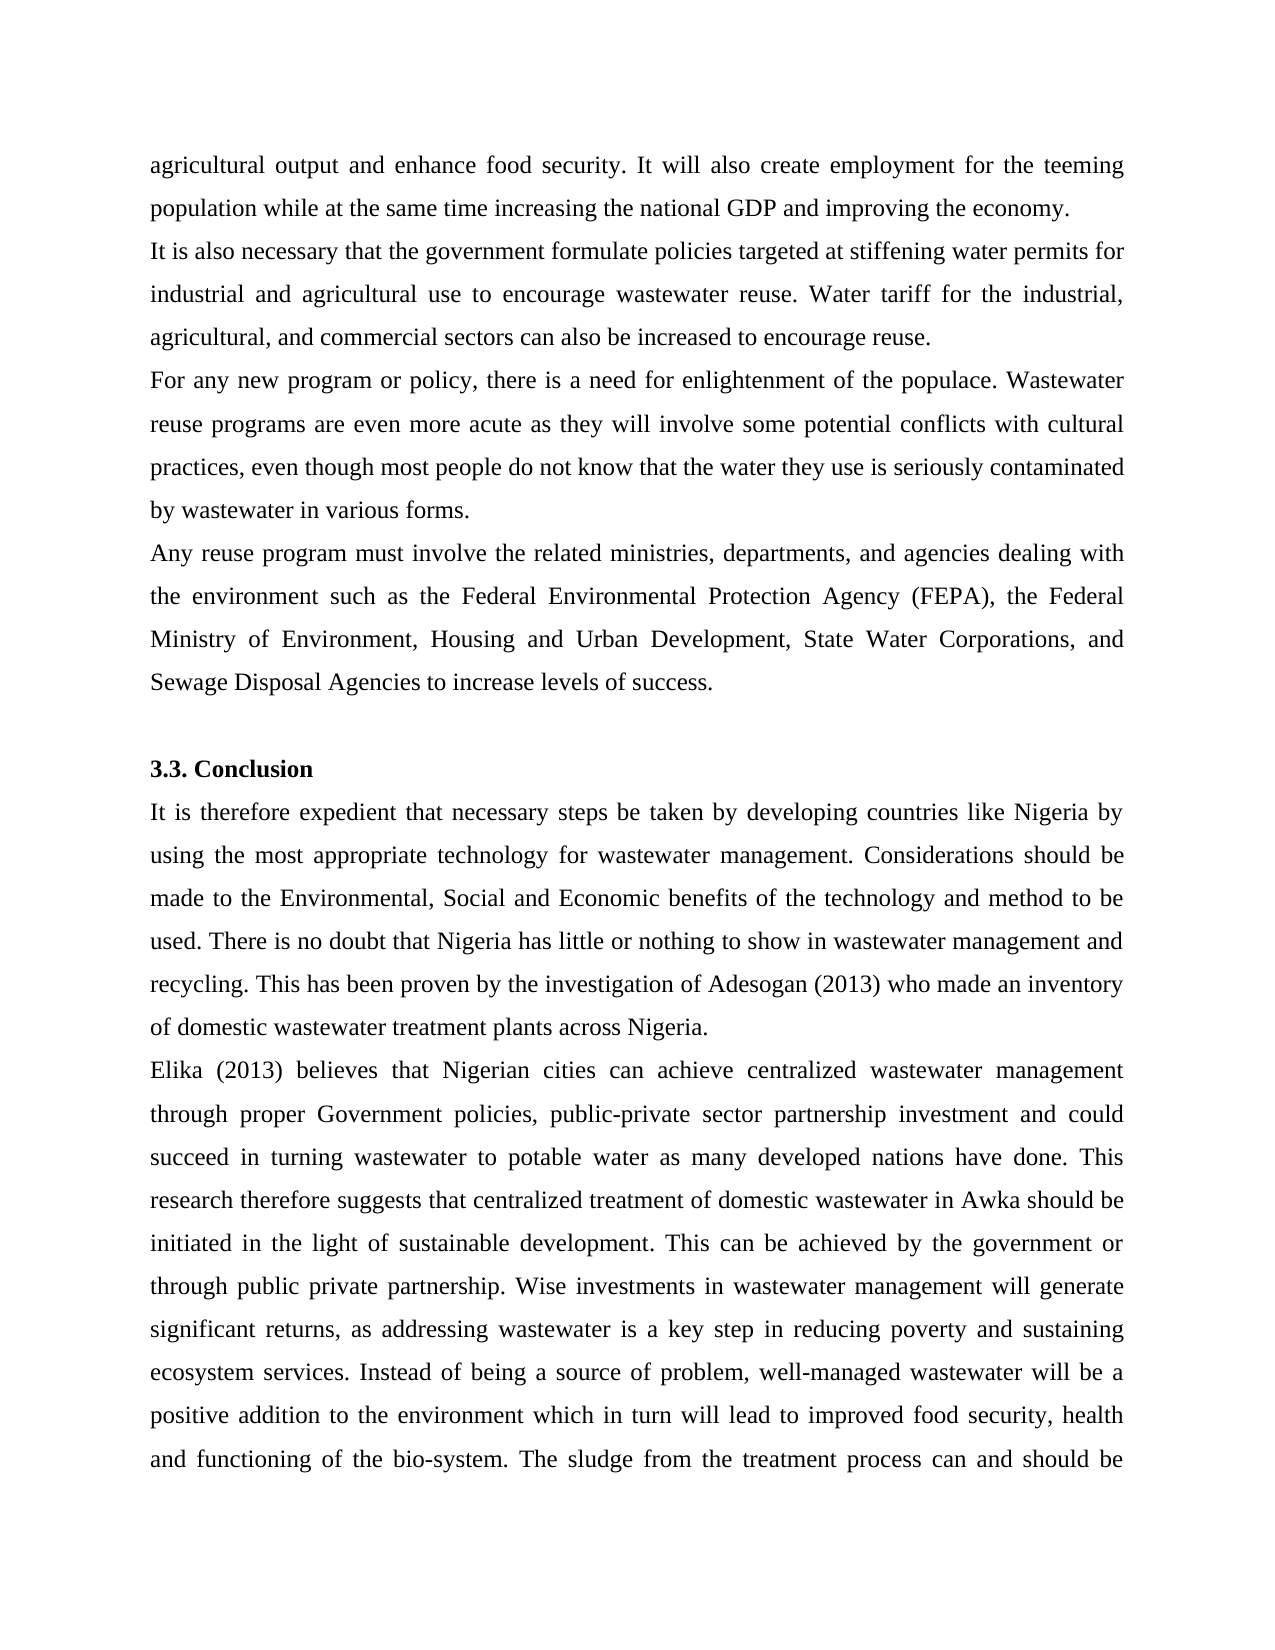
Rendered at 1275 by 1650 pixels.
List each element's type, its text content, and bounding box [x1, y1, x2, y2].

text It is also necessary that the government formulate policies targeted at stiffening water permits for industrial and agricultural use to encourage wastewater reuse. Water tariff for the industrial, agricultural, and commercial sectors can also be increased to encourage reuse. [150, 236, 1125, 351]
text It is therefore expedient that necessary steps be taken by developing countries like Nigeria by using the most appropriate technology for wastewater management. Considerations should be made to the Environmental, Social and Economic benefits of the technology and method to be used. There is no doubt that Nigeria has little or nothing to show in wastewater management and recycling. This has been proven by the investigation of Adesogan (2013) who made an inventory of domestic wastewater treatment plants across Nigeria. [150, 797, 1125, 1041]
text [150, 1056, 1125, 1472]
text Any reuse program must involve the related ministries, departments, and agencies dealing with the environment such as the Federal Environmental Protection Agency (FEPA), the Federal Ministry of Environment, Housing and Urban Development, State Water Corporations, and Sewage Disposal Agencies to increase levels of success. [150, 538, 1125, 696]
text 3.3. Conclusion [150, 754, 1125, 782]
text For any new program or policy, there is a need for enlightenment of the populace. Wastewater reuse programs are even more acute as they will involve some potential conflicts with cultural practices, even though most people do not know that the water they use is seriously contaminated by wastewater in various forms. [150, 366, 1125, 524]
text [150, 150, 1125, 222]
